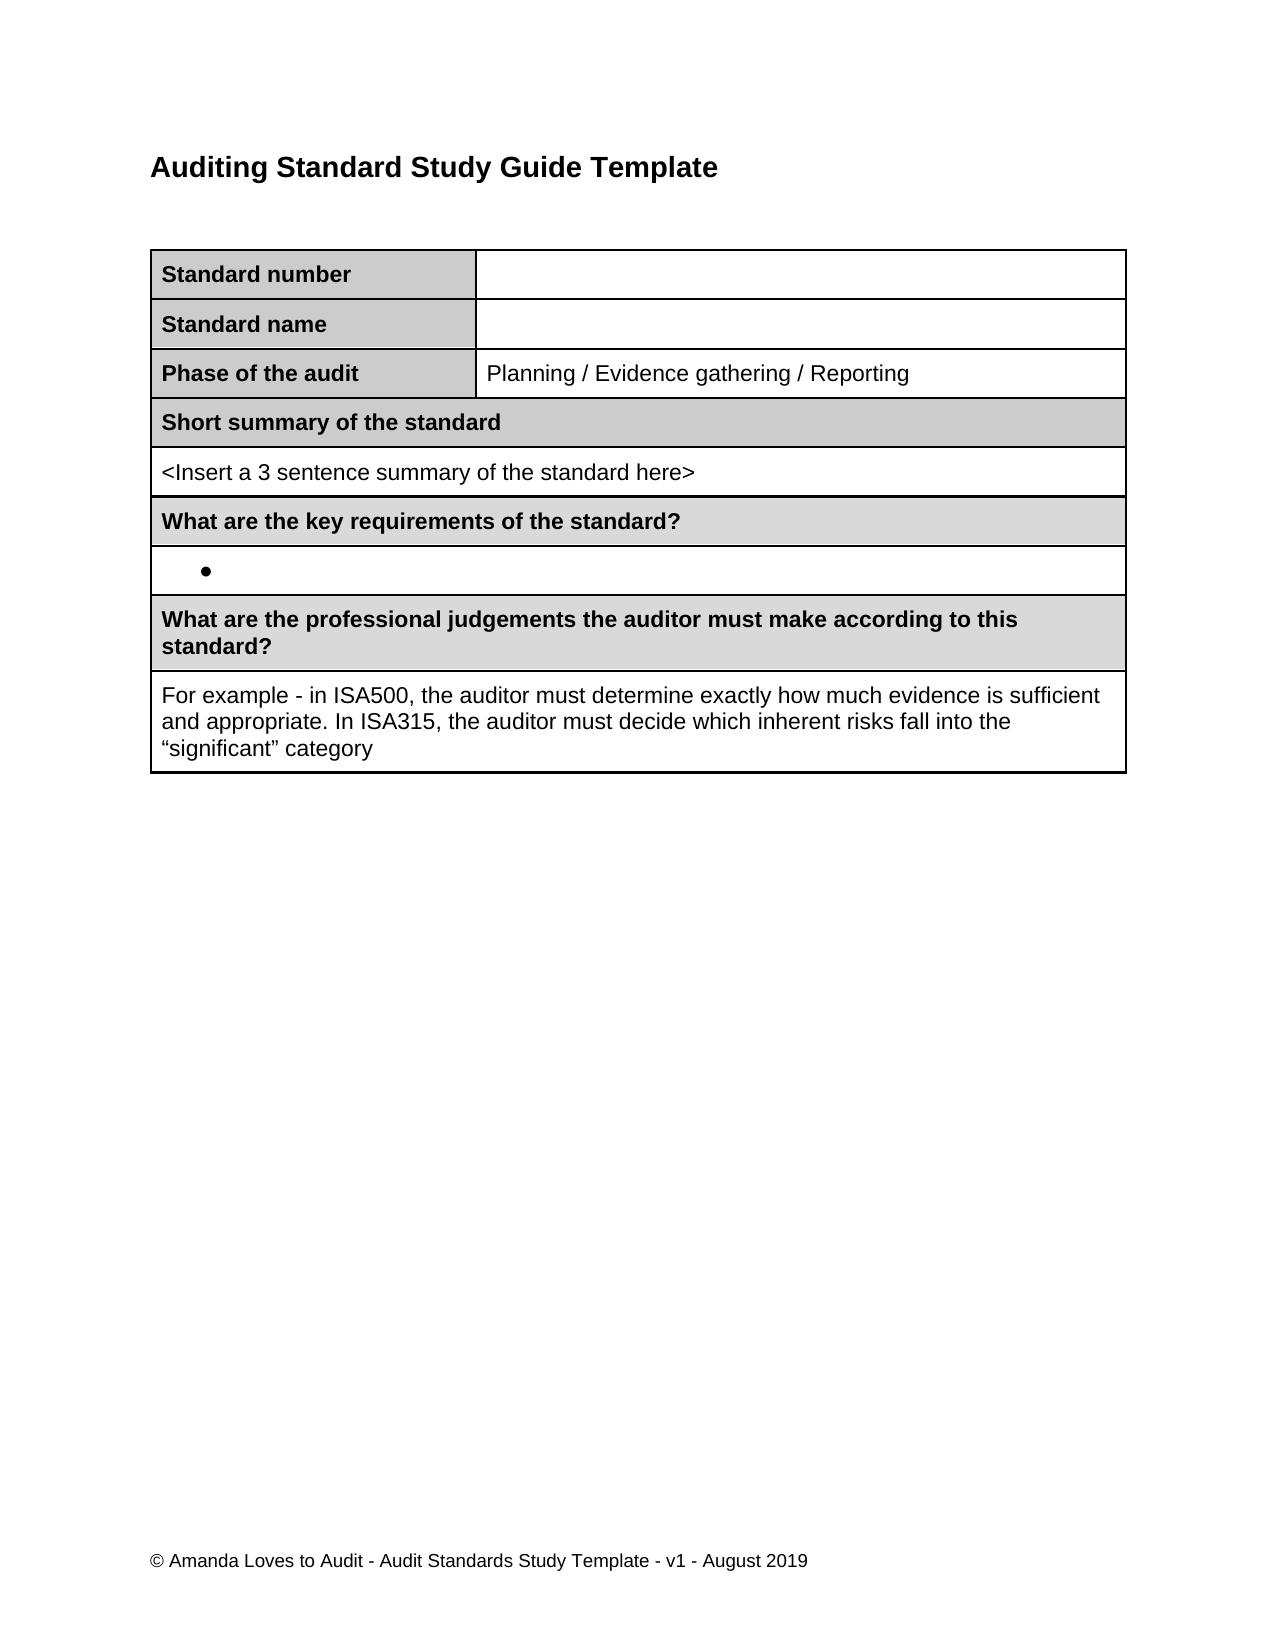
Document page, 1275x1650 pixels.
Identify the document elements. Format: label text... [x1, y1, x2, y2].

table_cell [477, 300, 1125, 347]
table_header [477, 251, 1125, 298]
table_cell For example - in ISA500, the auditor must determine exactly how much evidence is sufficient and appropriate. In ISA315, the auditor must decide which inherent risks fall into the “significant” category [152, 672, 1125, 771]
table_cell <Insert a 3 sentence summary of the standard here> [152, 448, 1125, 495]
table_cell [152, 547, 1125, 594]
table_cell What are the key requirements of the standard? [152, 498, 1125, 544]
table_header Standard number [152, 251, 475, 298]
table_cell Phase of the audit [152, 350, 475, 397]
table_cell What are the professional judgements the auditor must make according to this standard? [152, 596, 1125, 669]
table_cell Planning / Evidence gathering / Reporting [477, 350, 1125, 397]
table_cell Standard name [152, 300, 475, 347]
table_cell Short summary of the standard [152, 399, 1125, 446]
text Auditing Standard Study Guide Template [150, 150, 1125, 183]
